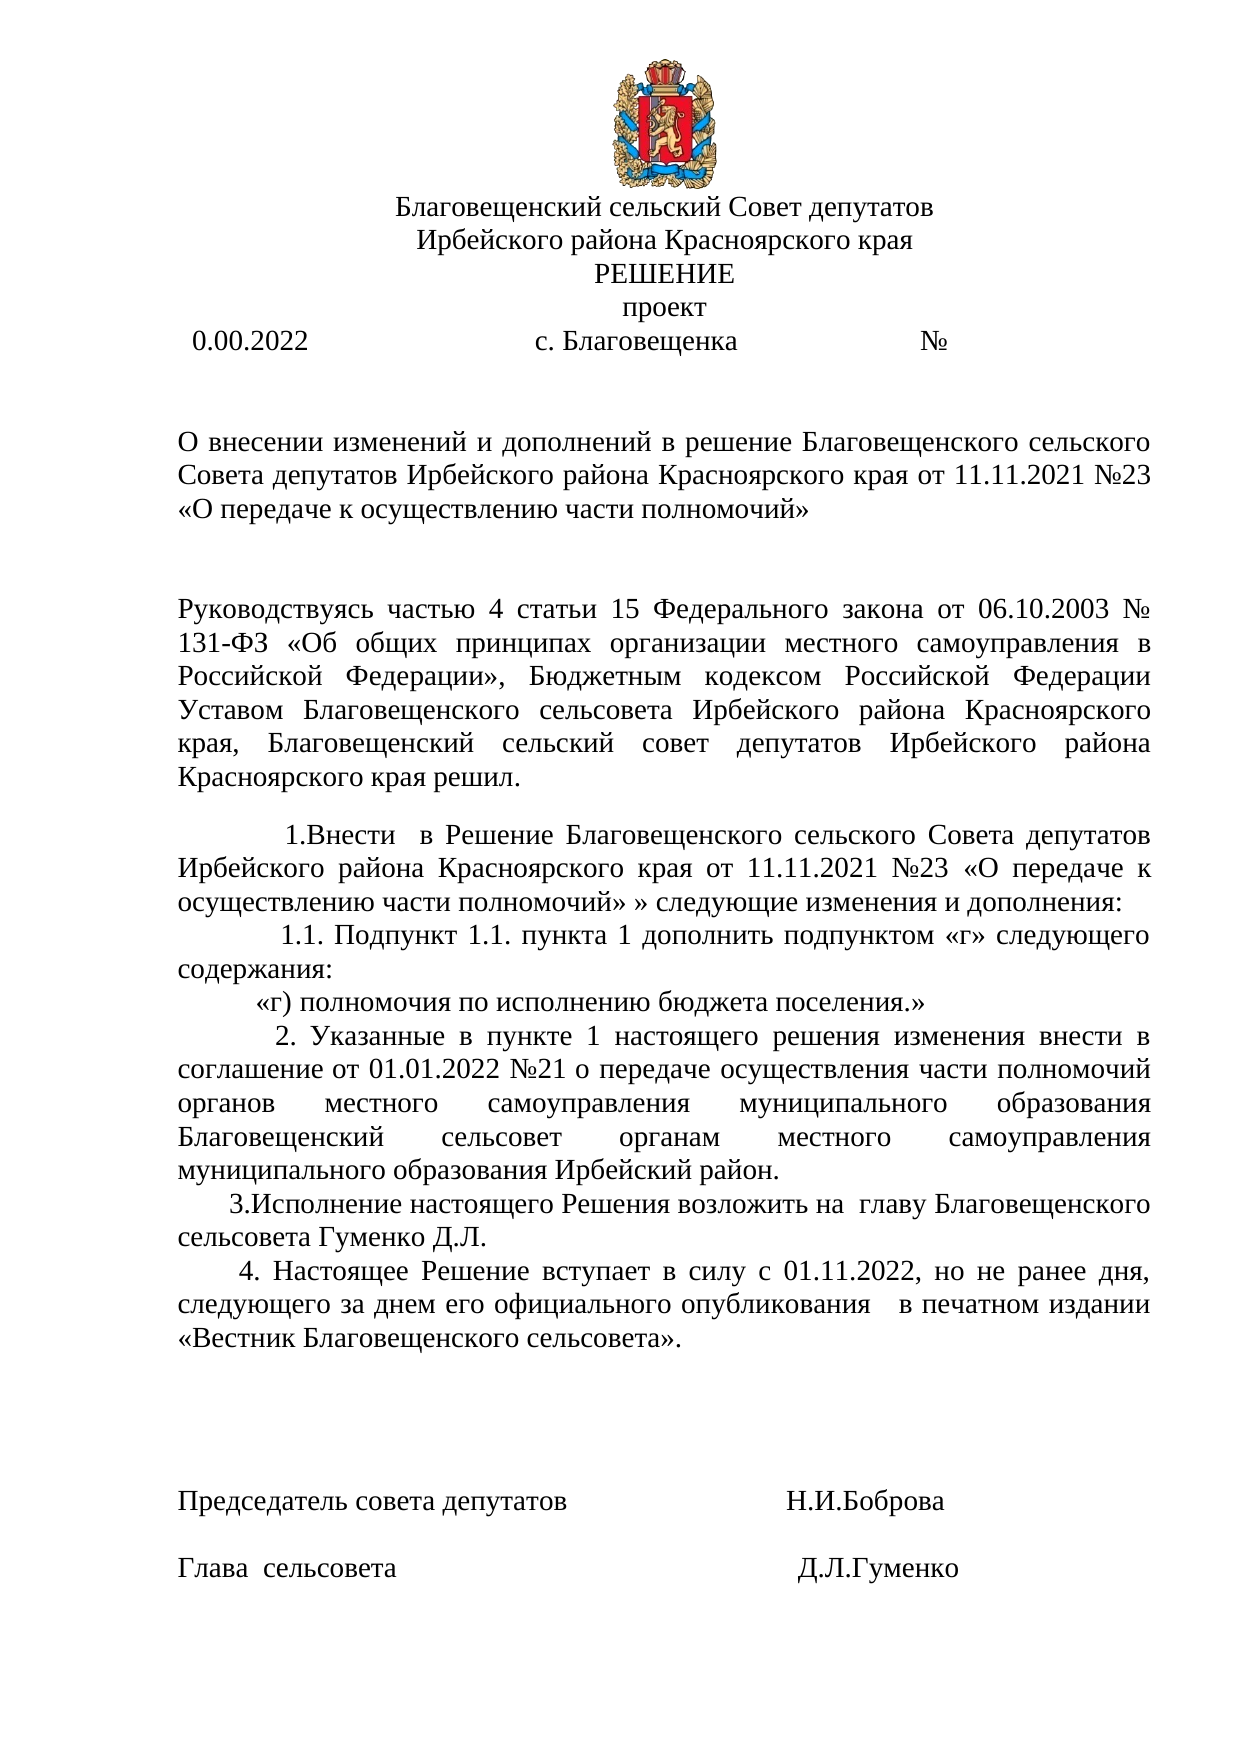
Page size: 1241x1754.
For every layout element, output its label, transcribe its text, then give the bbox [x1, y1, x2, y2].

text Благовещенский сельский Совет депутатов [177, 189, 1152, 222]
text Ирбейского района Красноярского края [177, 222, 1152, 256]
text «г) полномочия по исполнению бюджета поселения.» [177, 984, 1152, 1018]
text Глава сельсовета Д.Л.Гуменко [177, 1550, 1152, 1583]
text проект [177, 289, 1152, 323]
text 4. Настоящее Решение вступает в силу с 01.11.2022, но не ранее дня, следующего за днем его официального опубликования в печатном издании «Вестник Благовещенского сельсовета». [177, 1253, 1152, 1353]
text РЕШЕНИЕ [177, 256, 1152, 289]
text Председатель совета депутатов Н.И.Боброва [177, 1483, 1152, 1516]
text 2. Указанные в пункте 1 настоящего решения изменения внести в соглашение от 01.01.2022 №21 о передаче осуществления части полномочий органов местного самоуправления муниципального образования Благовещенский сельсовет органам местного самоуправления муниципального образования Ирбейский район. [177, 1018, 1152, 1186]
text 0.00.2022 с. Благовещенка № [177, 323, 1152, 357]
text О внесении изменений и дополнений в решение Благовещенского сельского Совета депутатов Ирбейского района Красноярского края от 11.11.2021 №23 «О передаче к осуществлению части полномочий» [177, 424, 1152, 524]
text 3.Исполнение настоящего Решения возложить на главу Благовещенского сельсовета Гуменко Д.Л. [177, 1186, 1152, 1253]
text 1.1. Подпункт 1.1. пункта 1 дополнить подпунктом «г» следующего содержания: [177, 917, 1152, 984]
text Руководствуясь частью 4 статьи 15 Федерального закона от 06.10.2003 № 131-ФЗ «Об общих принципах организации местного самоуправления в Российской Федерации», Бюджетным кодексом Российской Федерации Уставом Благовещенского сельсовета Ирбейского района Красноярского края, Благовещенский сельский совет депутатов Ирбейского района Красноярского края решил. [177, 591, 1152, 793]
text 1.Внести в Решение Благовещенского сельского Совета депутатов Ирбейского района Красноярского края от 11.11.2021 №23 «О передаче к осуществлению части полномочий» » следующие изменения и дополнения: [177, 817, 1152, 917]
